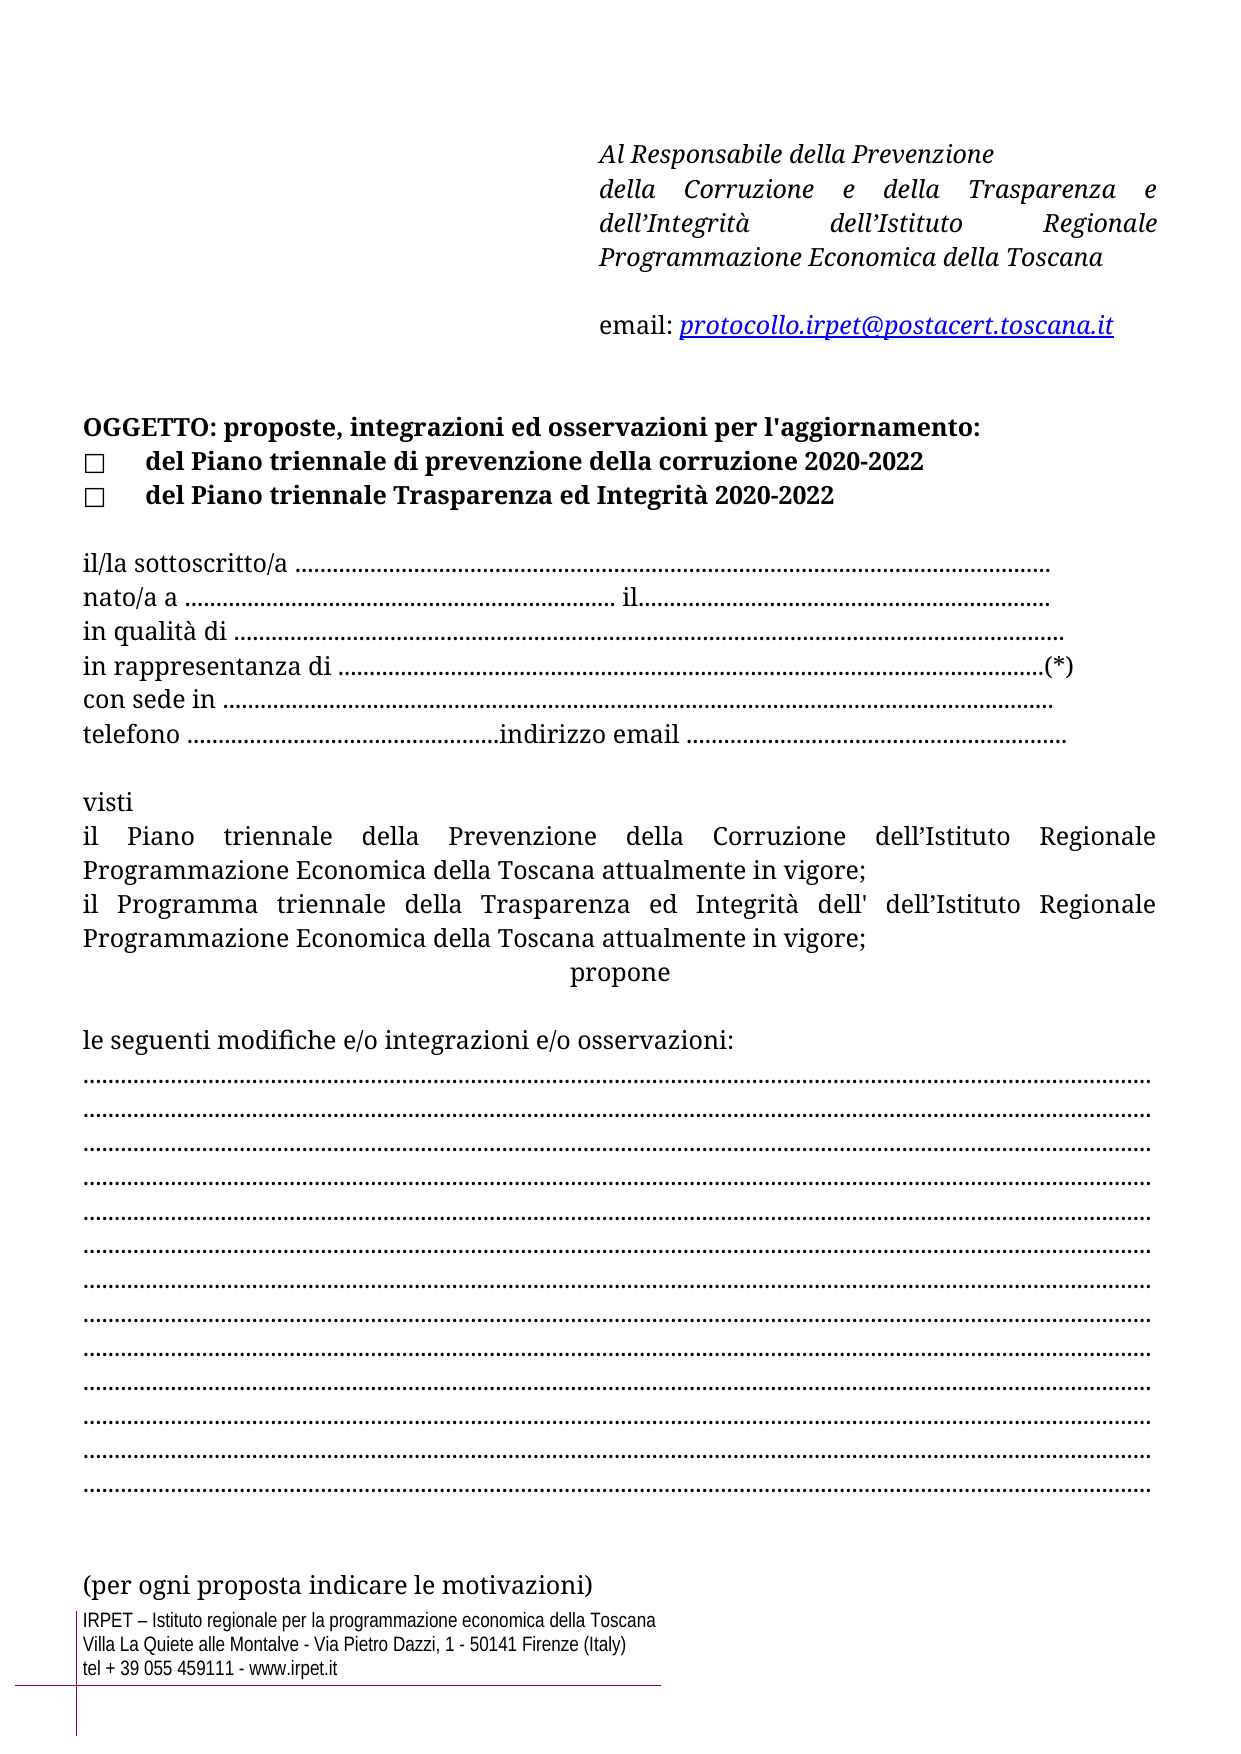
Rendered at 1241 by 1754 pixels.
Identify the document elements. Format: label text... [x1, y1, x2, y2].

text ........................................................................................................................................................................... [83, 1159, 1157, 1193]
text ........................................................................................................................................................................... [83, 1227, 1157, 1261]
text visti [83, 784, 1157, 818]
text il/la sottoscritto/a ......................................................................................................................... [83, 546, 1157, 580]
text ........................................................................................................................................................................... [83, 1295, 1157, 1329]
text ........................................................................................................................................................................... [83, 1363, 1157, 1397]
text telefono ..................................................indirizzo email ............................................................. [83, 716, 1157, 750]
text propone [83, 955, 1157, 989]
text Al Responsabile della Prevenzione [599, 137, 1157, 171]
text le seguenti modifiche e/o integrazioni e/o osservazioni: [83, 1023, 1157, 1057]
text ........................................................................................................................................................................... [83, 1193, 1157, 1227]
text ........................................................................................................................................................................... [83, 1432, 1157, 1466]
text (per ogni proposta indicare le motivazioni) [83, 1568, 1157, 1602]
text ........................................................................................................................................................................... [83, 1466, 1157, 1500]
text della Corruzione e della Trasparenza e dell’Integrità dell’Istituto Regionale Programmazione Economica della Toscana [599, 171, 1157, 273]
text in qualità di ..................................................................................................................................... [83, 614, 1157, 648]
text il Piano triennale della Prevenzione della Corruzione dell’Istituto Regionale Programmazione Economica della Toscana attualmente in vigore; [83, 818, 1157, 887]
text ........................................................................................................................................................................... [83, 1091, 1157, 1125]
text con sede in ..................................................................................................................................... [83, 682, 1157, 716]
text in rappresentanza di .................................................................................................................(*) [83, 648, 1157, 682]
text □ del Piano triennale di prevenzione della corruzione 2020-2022 [83, 444, 1157, 478]
text ........................................................................................................................................................................... [83, 1329, 1157, 1363]
text ........................................................................................................................................................................... [83, 1261, 1157, 1295]
text nato/a a ..................................................................... il.................................................................. [83, 580, 1157, 614]
text il Programma triennale della Trasparenza ed Integrità dell' dell’Istituto Regionale Programmazione Economica della Toscana attualmente in vigore; [83, 887, 1157, 955]
text ........................................................................................................................................................................... [83, 1397, 1157, 1432]
text ........................................................................................................................................................................... [83, 1125, 1157, 1159]
text □ del Piano triennale Trasparenza ed Integrità 2020-2022 [83, 478, 1157, 512]
text ........................................................................................................................................................................... [83, 1057, 1157, 1091]
text email: protocollo.irpet@postacert.toscana.it [599, 307, 1157, 342]
text OGGETTO: proposte, integrazioni ed osservazioni per l'aggiornamento: [83, 410, 1157, 444]
